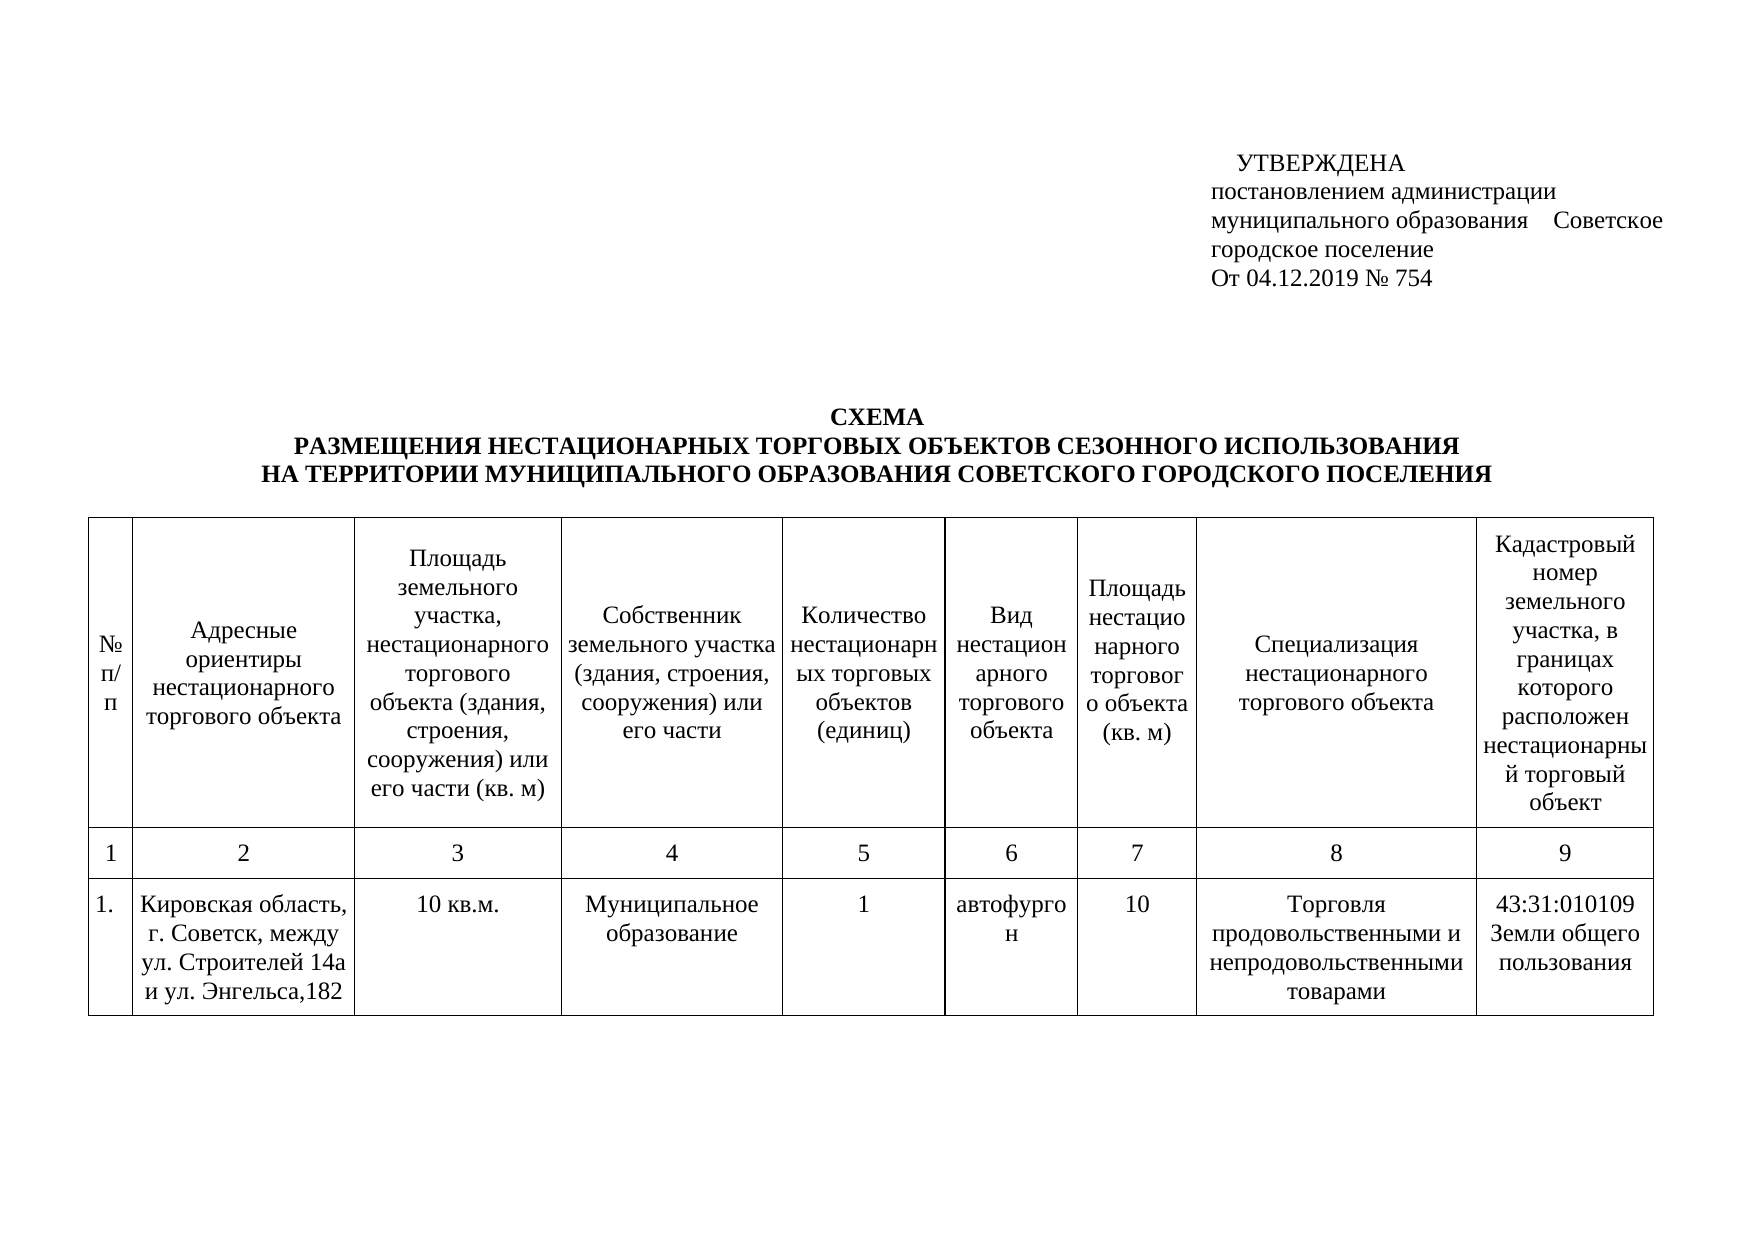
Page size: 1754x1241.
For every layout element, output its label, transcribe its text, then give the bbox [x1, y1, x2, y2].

table_cell 7 [1078, 828, 1196, 878]
table_cell 8 [1197, 828, 1476, 878]
table_cell 3 [355, 828, 561, 878]
table_cell 6 [946, 828, 1077, 878]
table_header Адресные ориентиры нестационарного торгового объекта [133, 518, 354, 827]
table_header Кадастровый номер земельного участка, в границах которого расположен нестационарный торговый объект [1477, 518, 1653, 827]
table_cell 5 [783, 828, 944, 878]
table_header Вид нестационарного торгового объекта [946, 518, 1077, 827]
table_cell 4 [562, 828, 782, 878]
title НА ТЕРРИТОРИИ МУНИЦИПАЛЬНОГО ОБРАЗОВАНИЯ СОВЕТСКОГО ГОРОДСКОГО ПОСЕЛЕНИЯ [88, 459, 1665, 488]
table_cell 1. [89, 879, 132, 1015]
title РАЗМЕЩЕНИЯ НЕСТАЦИОНАРНЫХ ТОРГОВЫХ ОБЪЕКТОВ СЕЗОННОГО ИСПОЛЬЗОВАНИЯ [88, 431, 1665, 459]
table_header Собственник земельного участка (здания, строения, сооружения) или его части [562, 518, 782, 827]
table_cell 2 [133, 828, 354, 878]
table_header Специализация нестационарного торгового объекта [1197, 518, 1476, 827]
table_header Площадь нестационарного торгового объекта (кв. м) [1078, 518, 1196, 827]
table_header Количество нестационарных торговых объектов (единиц) [783, 518, 944, 827]
table_cell Кировская область, г. Советск, между ул. Строителей 14а и ул. Энгельса,182 [133, 879, 354, 1015]
table_header № п/п [89, 518, 132, 827]
table_cell Торговля продовольственными и непродовольственными товарами [1197, 879, 1476, 1015]
table_cell 43:31:010109 Земли общего пользования [1477, 879, 1653, 1015]
title СХЕМА [88, 402, 1665, 431]
table_header Площадь земельного участка, нестационарного торгового объекта (здания, строения, сооружения) или его части (кв. м) [355, 518, 561, 827]
table_cell 1 [783, 879, 944, 1015]
table_cell 10 [1078, 879, 1196, 1015]
text От 04.12.2019 № 754 [1211, 263, 1665, 291]
table_cell 1 [89, 828, 132, 878]
table_cell 9 [1477, 828, 1653, 878]
text УТВЕРЖДЕНА постановлением администрации муниципального образования Советское городское поселение [1211, 148, 1665, 263]
table_cell 10 кв.м. [355, 879, 561, 1015]
table_cell автофургон [946, 879, 1077, 1015]
table_cell Муниципальное образование [562, 879, 782, 1015]
